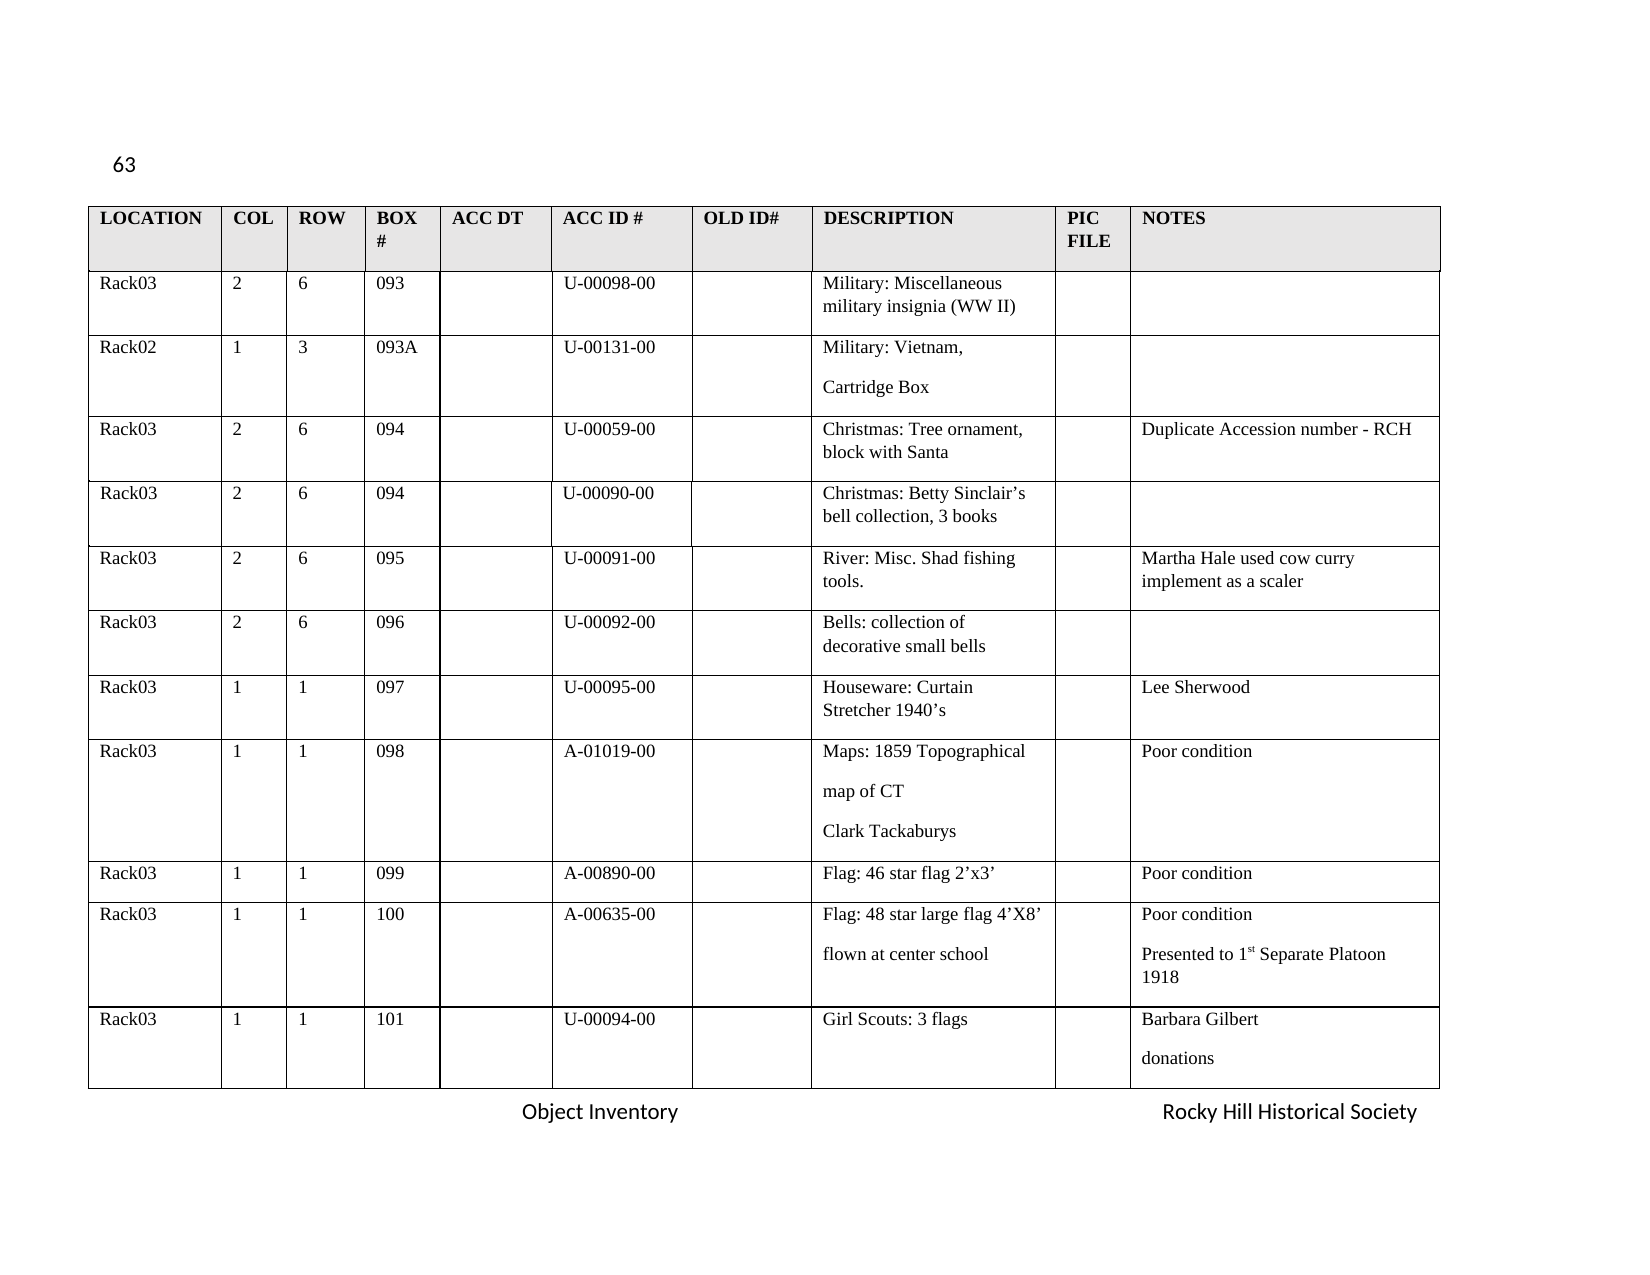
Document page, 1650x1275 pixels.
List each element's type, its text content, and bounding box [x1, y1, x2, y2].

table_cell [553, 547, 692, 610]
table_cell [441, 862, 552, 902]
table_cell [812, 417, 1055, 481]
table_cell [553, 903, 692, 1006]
table_header COL [222, 207, 287, 271]
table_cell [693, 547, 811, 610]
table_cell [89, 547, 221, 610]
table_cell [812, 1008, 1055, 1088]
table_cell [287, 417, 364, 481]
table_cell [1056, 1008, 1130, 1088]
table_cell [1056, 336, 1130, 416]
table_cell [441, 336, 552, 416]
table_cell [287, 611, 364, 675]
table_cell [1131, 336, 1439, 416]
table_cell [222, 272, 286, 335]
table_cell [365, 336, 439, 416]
table_header ACC ID # [552, 207, 692, 271]
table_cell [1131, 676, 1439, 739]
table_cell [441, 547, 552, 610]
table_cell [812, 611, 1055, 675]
table_header PIC FILE [1056, 207, 1130, 271]
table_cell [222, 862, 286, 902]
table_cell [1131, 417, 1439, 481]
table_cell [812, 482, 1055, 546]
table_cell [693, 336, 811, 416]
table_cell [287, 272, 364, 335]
table_header NOTES [1131, 207, 1440, 271]
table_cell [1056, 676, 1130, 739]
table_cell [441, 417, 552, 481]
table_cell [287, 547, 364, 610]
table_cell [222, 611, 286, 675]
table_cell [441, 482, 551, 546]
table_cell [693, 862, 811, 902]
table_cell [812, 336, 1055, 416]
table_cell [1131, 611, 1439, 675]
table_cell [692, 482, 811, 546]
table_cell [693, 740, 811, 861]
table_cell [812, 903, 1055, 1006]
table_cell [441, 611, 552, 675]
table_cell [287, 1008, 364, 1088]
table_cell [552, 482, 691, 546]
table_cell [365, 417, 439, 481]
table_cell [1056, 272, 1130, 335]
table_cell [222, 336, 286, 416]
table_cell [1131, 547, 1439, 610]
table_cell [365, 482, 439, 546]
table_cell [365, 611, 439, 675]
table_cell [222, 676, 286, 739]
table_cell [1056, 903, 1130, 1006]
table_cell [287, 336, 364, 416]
table_header ROW [288, 207, 365, 271]
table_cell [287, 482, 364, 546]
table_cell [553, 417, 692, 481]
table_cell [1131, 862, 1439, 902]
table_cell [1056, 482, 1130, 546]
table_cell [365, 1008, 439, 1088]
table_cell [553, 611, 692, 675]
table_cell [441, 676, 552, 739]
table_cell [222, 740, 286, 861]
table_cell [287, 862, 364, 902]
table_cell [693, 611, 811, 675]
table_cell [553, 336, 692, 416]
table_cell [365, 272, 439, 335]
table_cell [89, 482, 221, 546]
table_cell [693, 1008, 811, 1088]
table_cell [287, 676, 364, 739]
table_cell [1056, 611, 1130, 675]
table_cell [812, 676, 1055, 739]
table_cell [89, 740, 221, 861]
table_header ACC DT [441, 207, 551, 271]
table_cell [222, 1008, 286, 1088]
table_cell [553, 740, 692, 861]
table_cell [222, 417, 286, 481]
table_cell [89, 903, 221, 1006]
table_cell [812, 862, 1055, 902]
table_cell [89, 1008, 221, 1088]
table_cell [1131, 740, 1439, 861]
table_header OLD ID# [693, 207, 812, 271]
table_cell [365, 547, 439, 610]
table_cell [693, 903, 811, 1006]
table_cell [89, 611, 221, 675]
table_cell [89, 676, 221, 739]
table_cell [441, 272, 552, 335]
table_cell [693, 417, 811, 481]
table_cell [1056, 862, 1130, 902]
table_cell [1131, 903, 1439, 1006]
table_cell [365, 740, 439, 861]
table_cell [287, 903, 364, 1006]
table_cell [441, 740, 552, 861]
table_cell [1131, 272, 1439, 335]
table_header BOX # [366, 207, 440, 271]
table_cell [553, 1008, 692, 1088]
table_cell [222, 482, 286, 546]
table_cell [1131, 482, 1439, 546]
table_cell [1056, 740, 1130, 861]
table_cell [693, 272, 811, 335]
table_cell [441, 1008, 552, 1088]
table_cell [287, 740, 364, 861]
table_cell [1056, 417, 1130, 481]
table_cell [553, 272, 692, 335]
table_header DESCRIPTION [813, 207, 1055, 271]
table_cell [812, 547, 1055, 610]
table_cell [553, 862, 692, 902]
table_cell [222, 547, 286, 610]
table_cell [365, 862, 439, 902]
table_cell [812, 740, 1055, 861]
table_header LOCATION [89, 207, 221, 271]
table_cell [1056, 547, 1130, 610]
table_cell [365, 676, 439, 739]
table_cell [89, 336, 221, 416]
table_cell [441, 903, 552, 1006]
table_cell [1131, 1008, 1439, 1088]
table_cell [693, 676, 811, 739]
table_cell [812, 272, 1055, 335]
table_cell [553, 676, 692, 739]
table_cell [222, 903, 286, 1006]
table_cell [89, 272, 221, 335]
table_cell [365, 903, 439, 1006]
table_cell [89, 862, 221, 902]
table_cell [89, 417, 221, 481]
